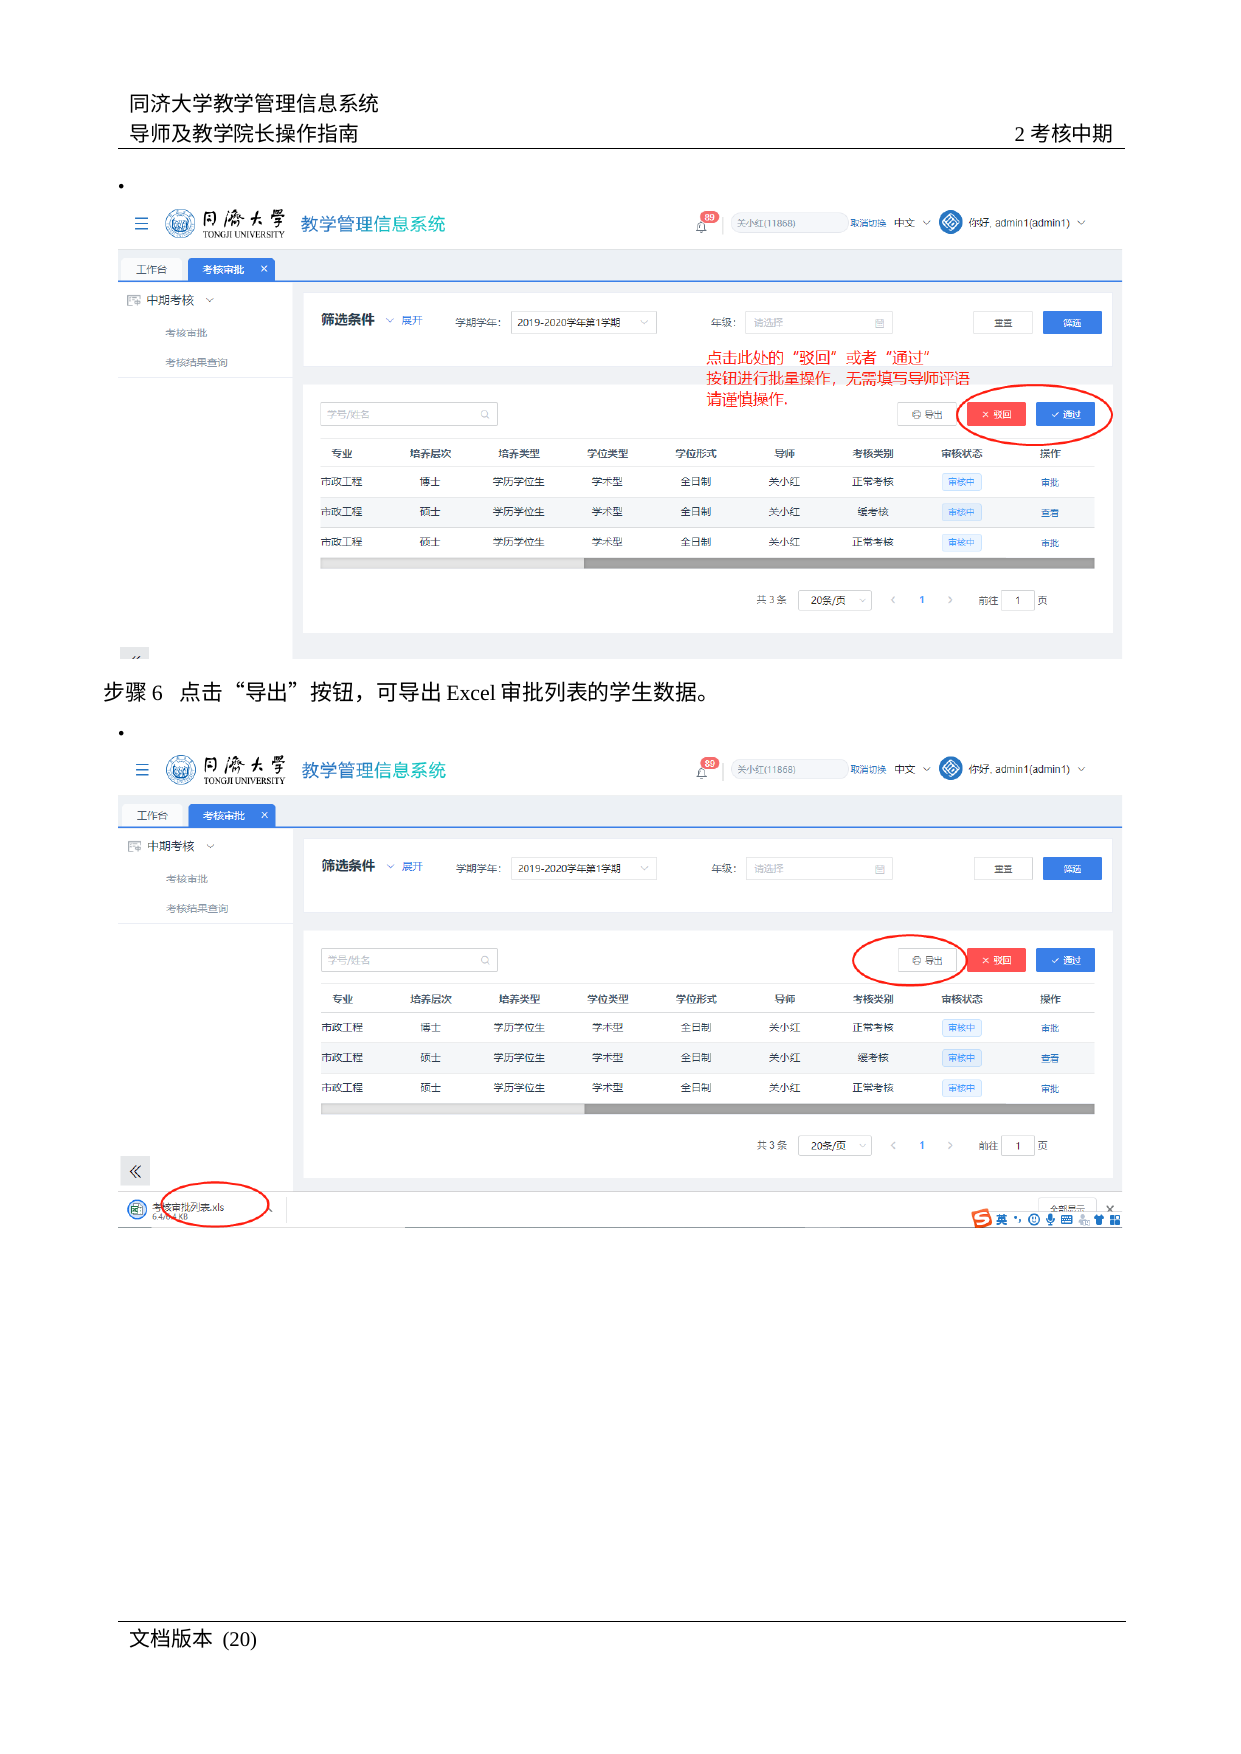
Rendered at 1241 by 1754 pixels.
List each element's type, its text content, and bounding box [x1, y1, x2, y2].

text 点击“导出”按钮，可导出Excel审批列表的学生数据。 [162, 675, 1122, 707]
picture [118, 198, 1123, 659]
picture [118, 745, 1123, 1228]
